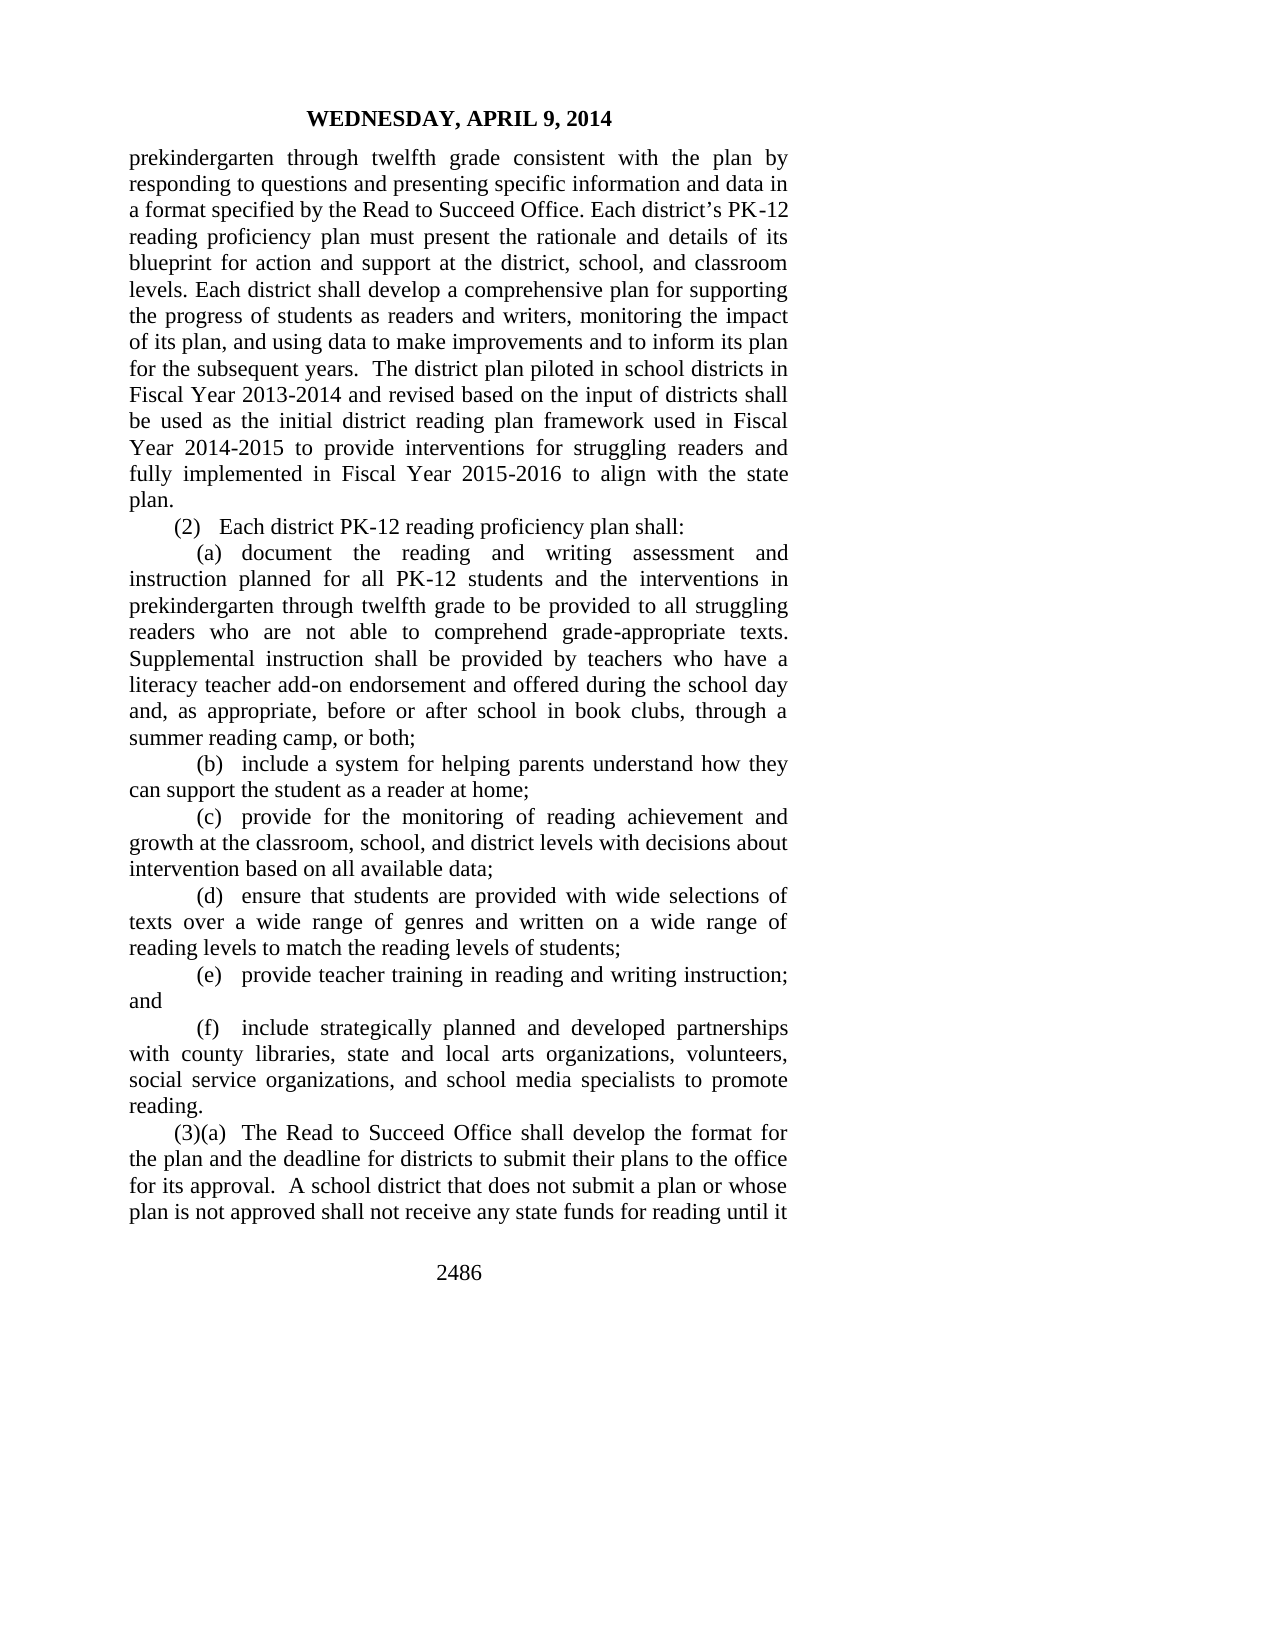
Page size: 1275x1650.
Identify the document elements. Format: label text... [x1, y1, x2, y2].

text (d) ensure that students are provided with wide selections of texts over a wide range of genres and written on a wide range of reading levels to match the reading levels of students; [129, 882, 789, 961]
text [129, 144, 789, 513]
text (c) provide for the monitoring of reading achievement and growth at the classroom, school, and district levels with decisions about intervention based on all available data; [129, 803, 789, 882]
text (f) include strategically planned and developed partnerships with county libraries, state and local arts organizations, volunteers, social service organizations, and school media specialists to promote reading. [129, 1013, 789, 1119]
text (2) Each district PK-12 reading proficiency plan shall: [129, 513, 789, 539]
text (b) include a system for helping parents understand how they can support the student as a reader at home; [129, 750, 789, 803]
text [129, 1119, 789, 1224]
text (a) document the reading and writing assessment and instruction planned for all PK-12 students and the interventions in prekindergarten through twelfth grade to be provided to all struggling readers who are not able to comprehend grade-appropriate texts. Supplemental instruction shall be provided by teachers who have a literacy teacher add-on endorsement and offered during the school day and, as appropriate, before or after school in book clubs, through a summer reading camp, or both; [129, 539, 789, 750]
text (e) provide teacher training in reading and writing instruction; and [129, 961, 789, 1013]
